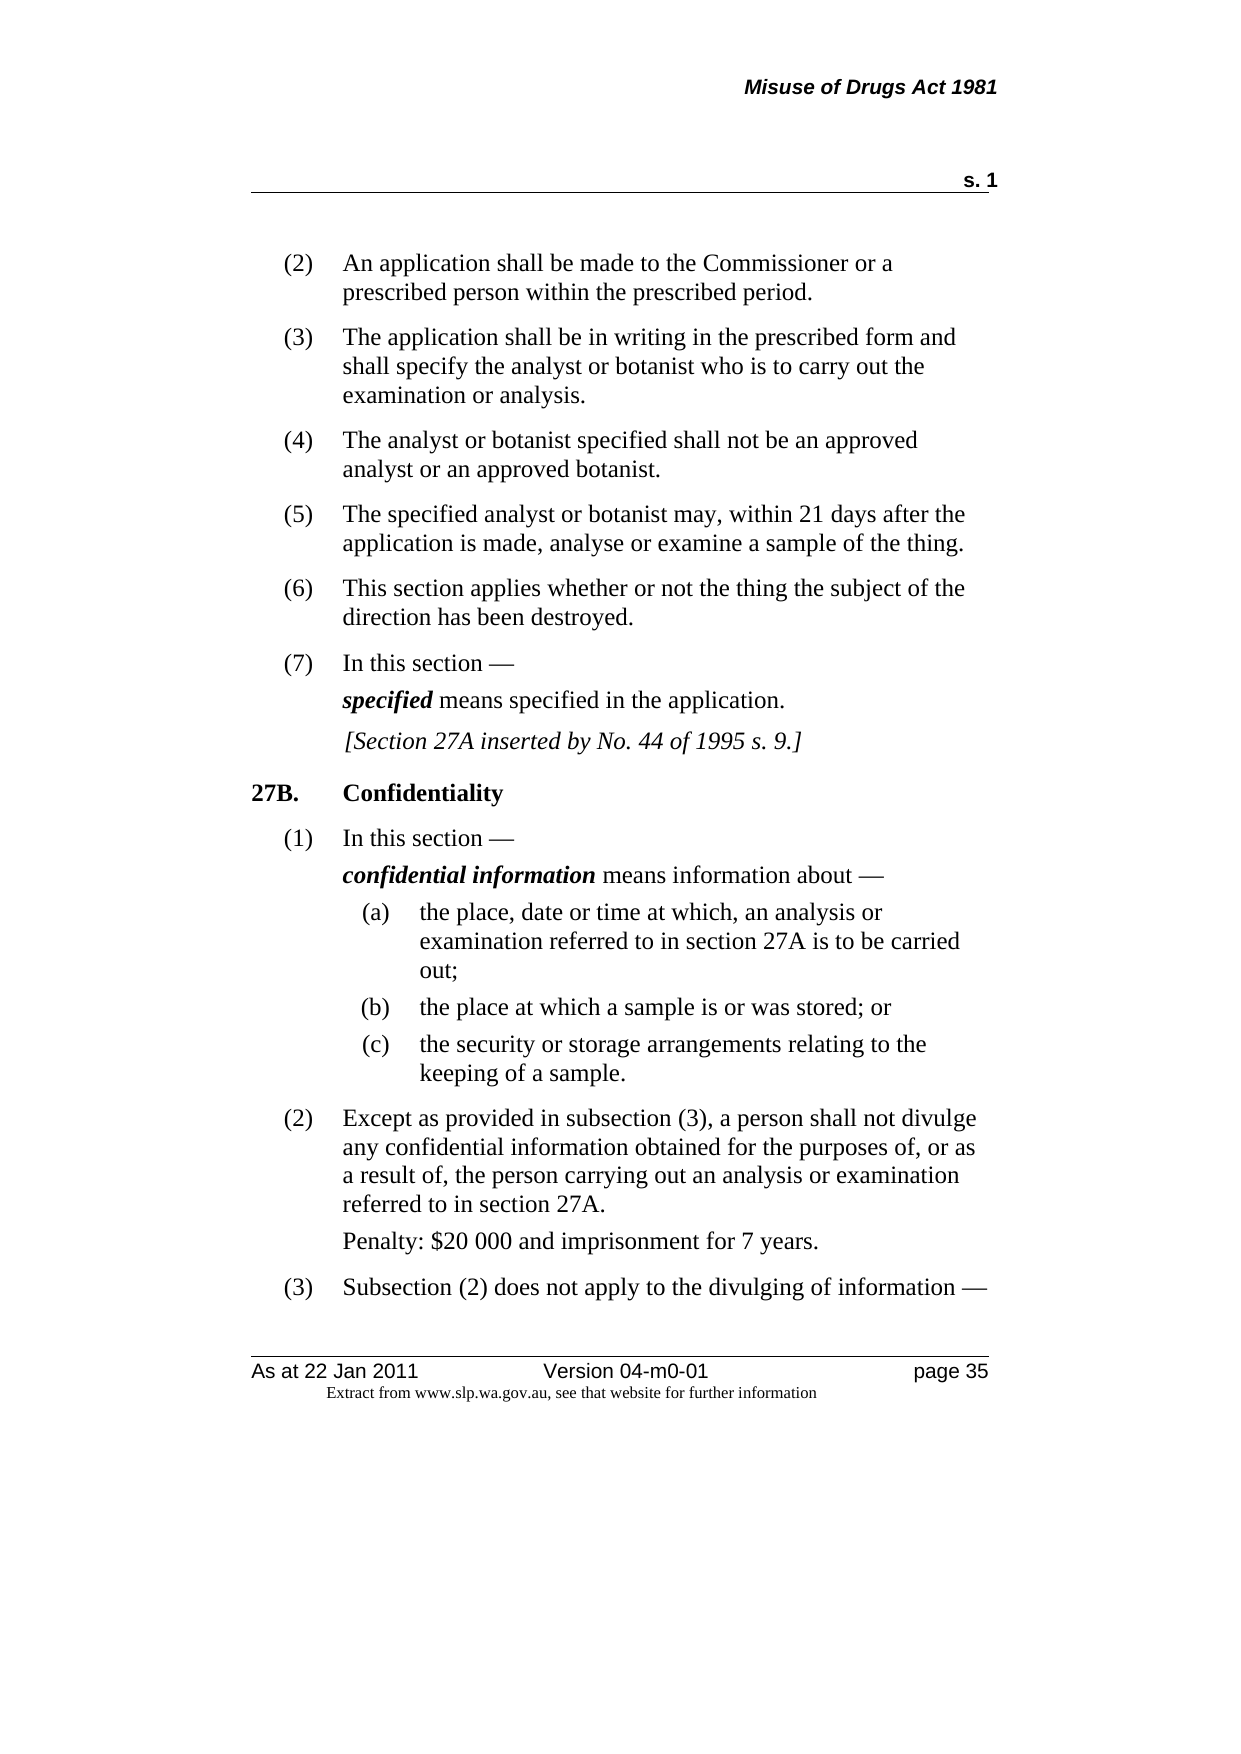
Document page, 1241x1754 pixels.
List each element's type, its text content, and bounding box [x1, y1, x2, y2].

subtitle 27B. Confidentiality [251, 778, 989, 806]
text [Section 27A inserted by No. 44 of 1995 s. 9.] [251, 726, 989, 755]
text (3) The application shall be in writing in the prescribed form and shall specify the analyst or botanist who is to carry out the examination or analysis. [251, 322, 989, 408]
text (b) the place at which a sample is or was stored; or [251, 992, 989, 1021]
text (5) The specified analyst or botanist may, within 21 days after the application is made, analyse or examine a sample of the thing. [251, 499, 989, 557]
text (2) Except as provided in subsection (3), a person shall not divulge any confidential information obtained for the purposes of, or as a result of, the person carrying out an analysis or examination referred to in section 27A. [251, 1103, 989, 1218]
text confidential information means information about — [251, 860, 989, 889]
text specified means specified in the application. [251, 685, 989, 713]
text (4) The analyst or botanist specified shall not be an approved analyst or an approved botanist. [251, 425, 989, 483]
text (2) An application shall be made to the Commissioner or a prescribed person within the prescribed period. [251, 248, 989, 306]
text (3) Subsection (2) does not apply to the divulging of information — [251, 1272, 989, 1301]
text (7) In this section — [251, 648, 989, 676]
text (6) This section applies whether or not the thing the subject of the direction has been destroyed. [251, 573, 989, 631]
text (c) the security or storage arrangements relating to the keeping of a sample. [251, 1029, 989, 1086]
text (1) In this section — [251, 823, 989, 852]
text (a) the place, date or time at which, an analysis or examination referred to in section 27A is to be carried out; [251, 897, 989, 983]
text Penalty: $20 000 and imprisonment for 7 years. [251, 1226, 989, 1255]
